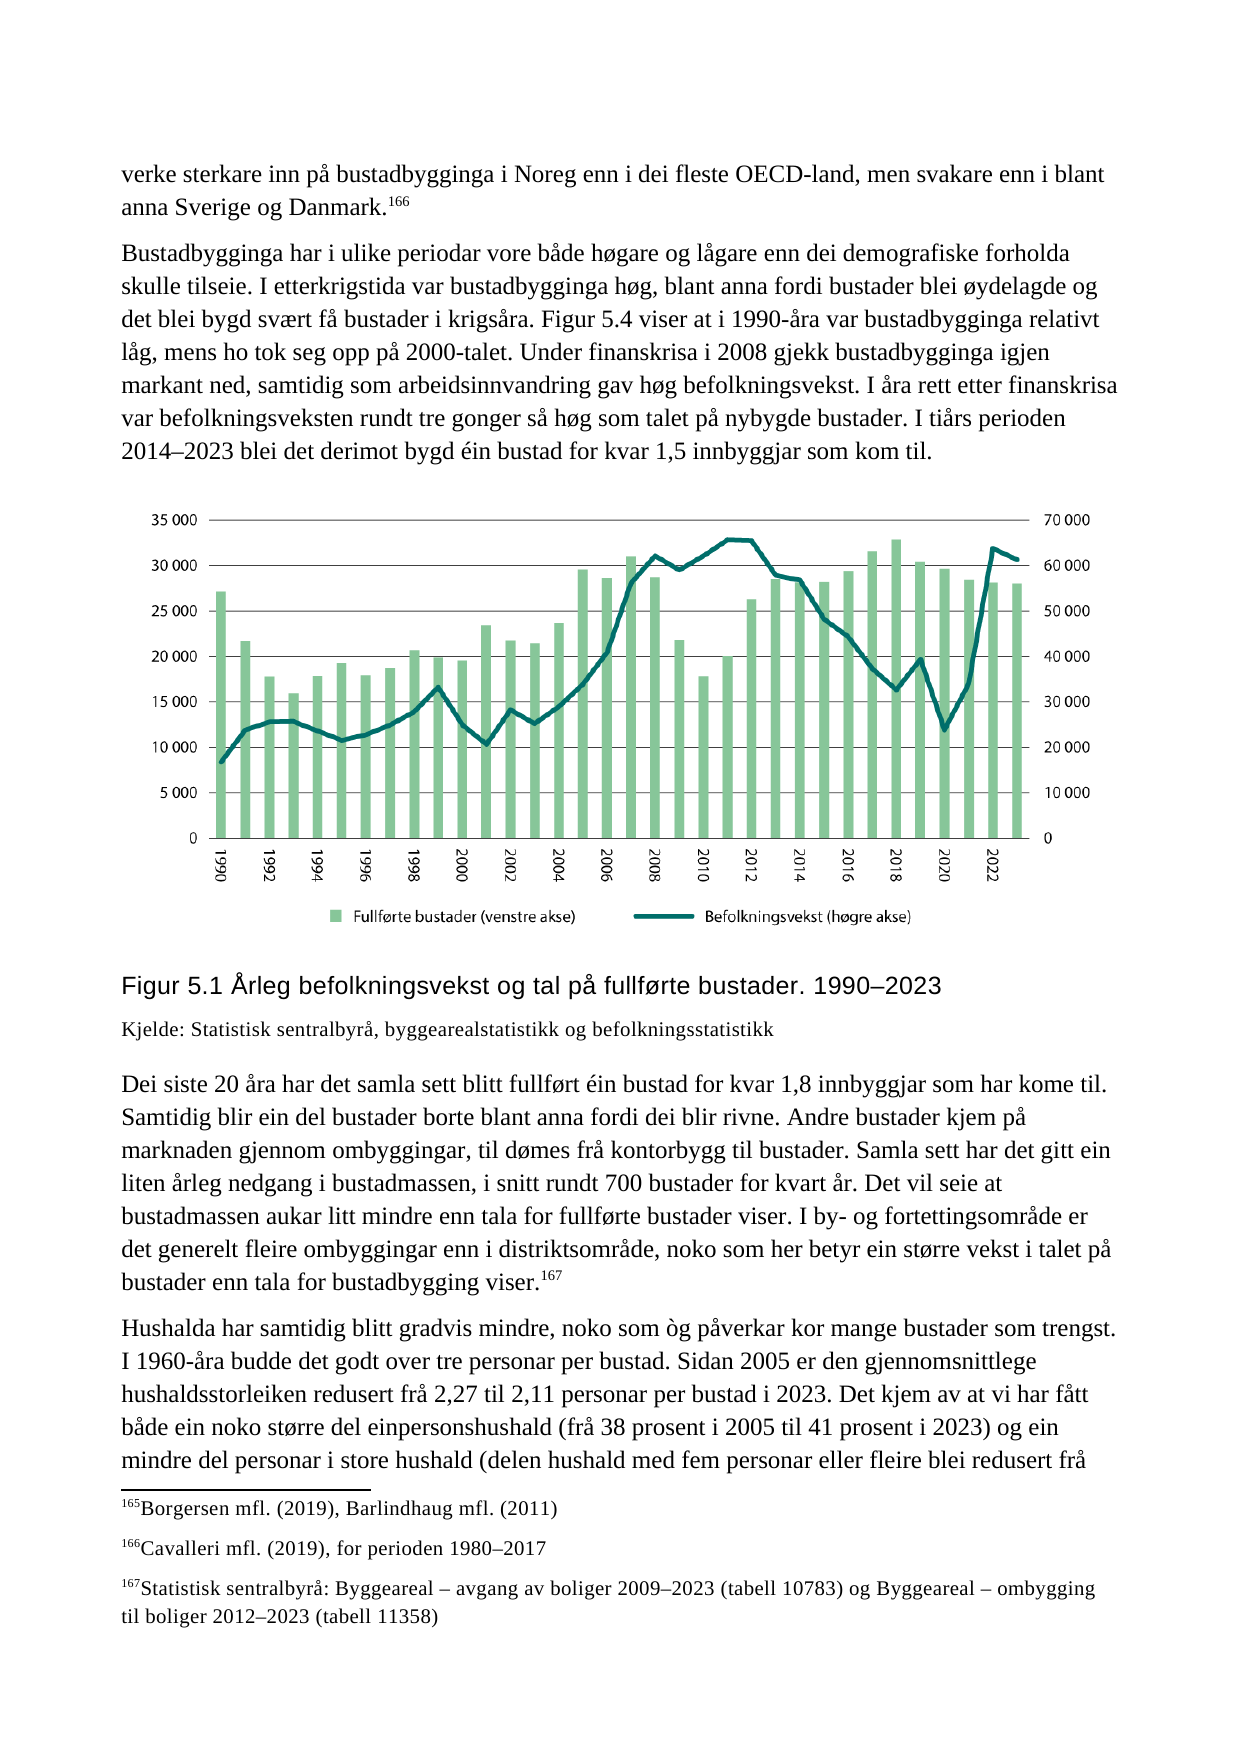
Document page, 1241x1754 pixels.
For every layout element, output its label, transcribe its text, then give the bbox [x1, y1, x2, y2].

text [121, 1313, 1119, 1474]
picture [121, 481, 1119, 955]
text Dei siste 20 åra har det samla sett blitt fullført éin bustad for kvar 1,8 innbyggjar som har kome til. Samtidig blir ein del bustader borte blant anna fordi dei blir rivne. Andre bustader kjem på marknaden gjennom ombyggingar, til dømes frå kontorbygg til bustader. Samla sett har det gitt ein liten årleg nedgang i bustadmassen, i snitt rundt 700 bustader for kvart år. Det vil seie at bustadmassen aukar litt mindre enn tala for fullførte bustader viser. I by- og fortettingsområde er det generelt fleire ombyggingar enn i distriktsområde, noko som her betyr ein større vekst i talet på bustader enn tala for bustadbygging viser. [121, 1069, 1119, 1296]
text Årleg befolkningsvekst og tal på fullførte bustader. 1990–2023 [121, 971, 1119, 1000]
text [121, 159, 1119, 221]
text Kjelde: Statistisk sentralbyrå, byggearealstatistikk og befolkningsstatistikk [121, 1017, 1119, 1041]
text Bustadbygginga har i ulike periodar vore både høgare og lågare enn dei demografiske forholda skulle tilseie. I etterkrigstida var bustadbygginga høg, blant anna fordi bustader blei øydelagde og det blei bygd svært få bustader i krigsåra. Figur 5.4 viser at i 1990-åra var bustadbygginga relativt låg, mens ho tok seg opp på 2000-talet. Under finanskrisa i 2008 gjekk bustadbygginga igjen markant ned, samtidig som arbeidsinnvandring gav høg befolkningsvekst. I åra rett etter finanskrisa var befolkningsveksten rundt tre gonger så høg som talet på nybygde bustader. I tiårs perioden 2014–2023 blei det derimot bygd éin bustad for kvar 1,5 innbyggjar som kom til. [121, 238, 1119, 465]
